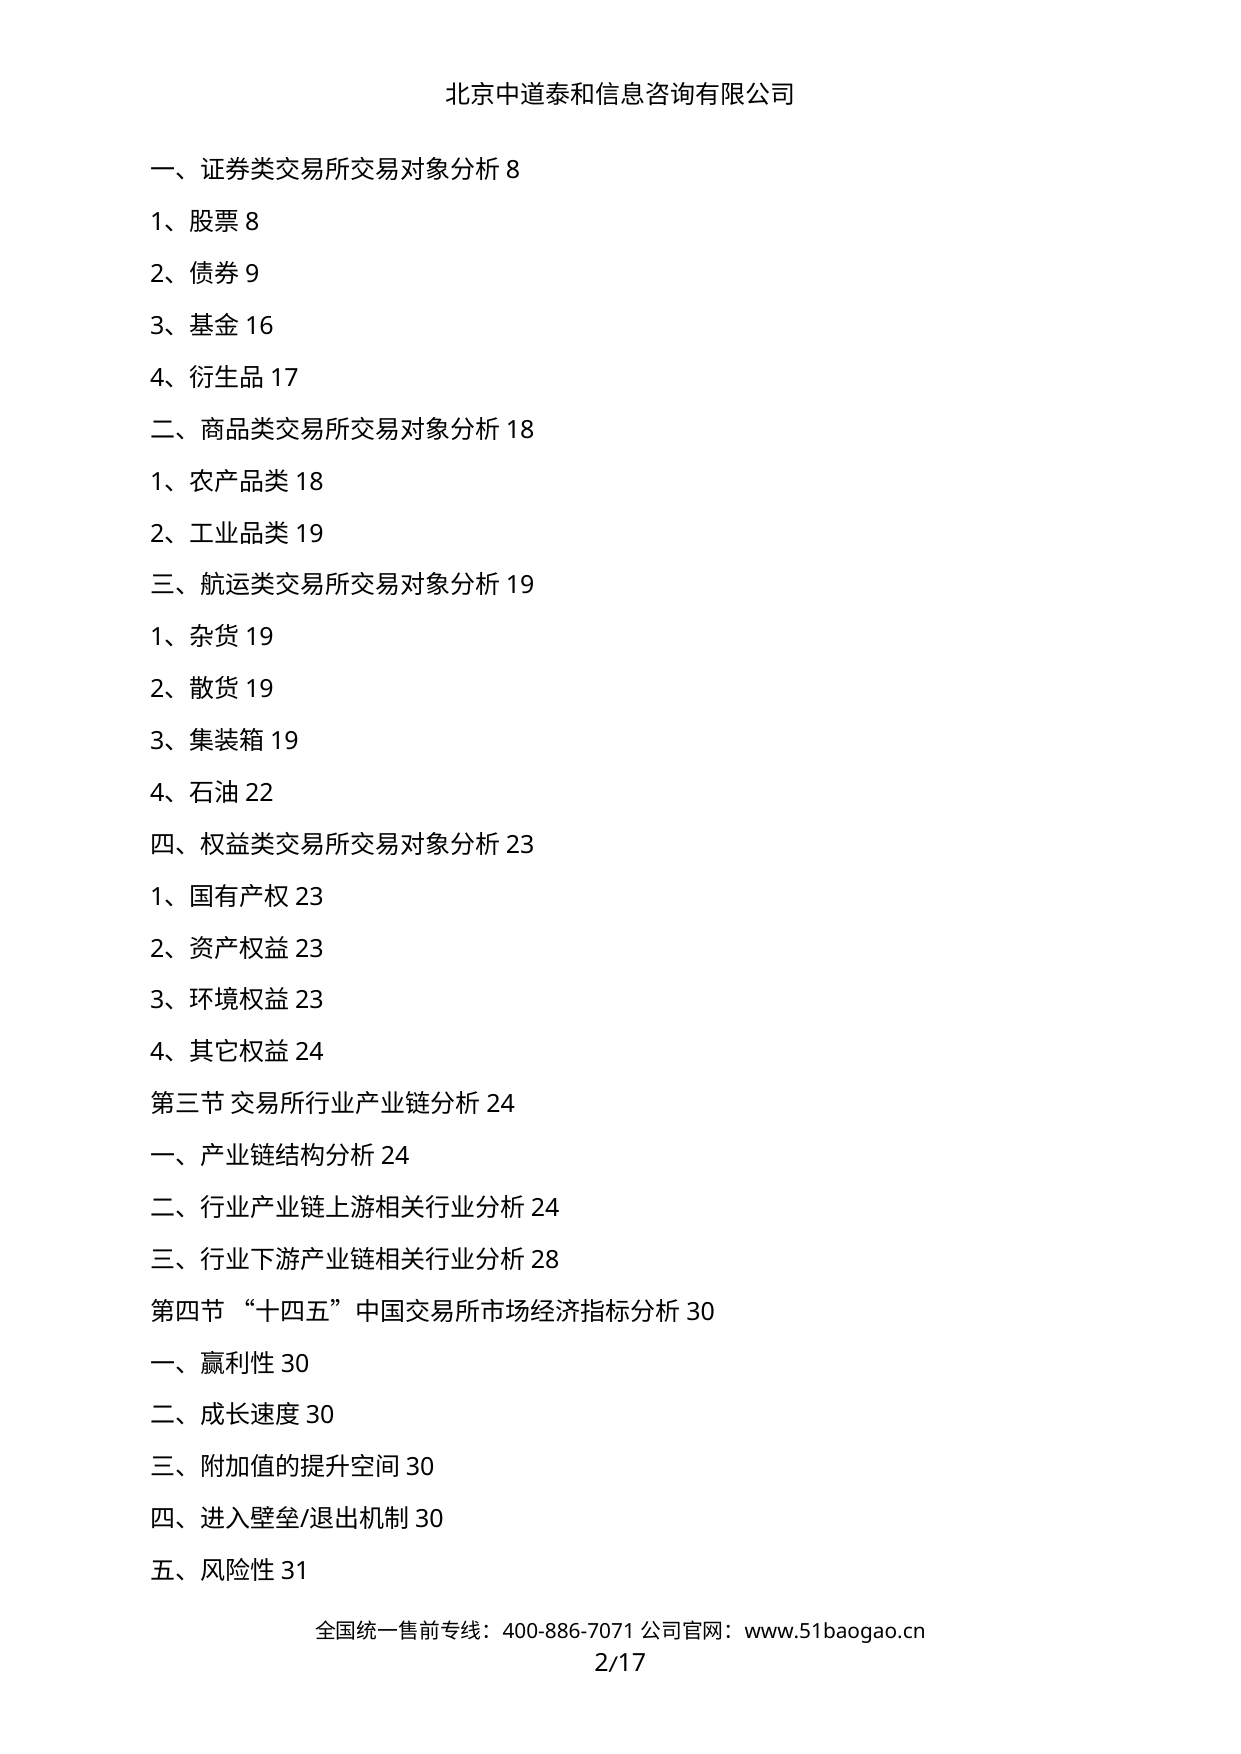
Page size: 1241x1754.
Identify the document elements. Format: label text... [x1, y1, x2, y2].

text 4、衍生品 17 [150, 357, 1090, 394]
text 2、工业品类 19 [150, 513, 1090, 549]
text 三、航运类交易所交易对象分析 19 [150, 565, 1090, 601]
text 4、石油 22 [150, 772, 1090, 809]
text 四、权益类交易所交易对象分析 23 [150, 824, 1090, 861]
text 一、产业链结构分析 24 [150, 1136, 1090, 1172]
text 1、国有产权 23 [150, 876, 1090, 912]
text 2、散货 19 [150, 669, 1090, 705]
text 3、集装箱 19 [150, 721, 1090, 757]
text 二、商品类交易所交易对象分析 18 [150, 409, 1090, 446]
text 二、行业产业链上游相关行业分析 24 [150, 1187, 1090, 1224]
text 一、证券类交易所交易对象分析 8 [150, 150, 1090, 186]
text 三、附加值的提升空间 30 [150, 1447, 1090, 1483]
text 一、赢利性 30 [150, 1343, 1090, 1379]
text 4、其它权益 24 [150, 1032, 1090, 1068]
text 3、环境权益 23 [150, 980, 1090, 1016]
text 1、股票 8 [150, 202, 1090, 238]
text 五、风险性 31 [150, 1551, 1090, 1587]
text 二、成长速度 30 [150, 1395, 1090, 1431]
text 2、资产权益 23 [150, 928, 1090, 964]
text 第三节 交易所行业产业链分析 24 [150, 1084, 1090, 1120]
text 1、杂货 19 [150, 617, 1090, 653]
text 第四节 “十四五”中国交易所市场经济指标分析 30 [150, 1291, 1090, 1327]
text 1、农产品类 18 [150, 461, 1090, 497]
text 3、基金 16 [150, 306, 1090, 342]
text 2、债券 9 [150, 254, 1090, 290]
text 三、行业下游产业链相关行业分析 28 [150, 1239, 1090, 1276]
text 四、进入壁垒/退出机制 30 [150, 1499, 1090, 1535]
